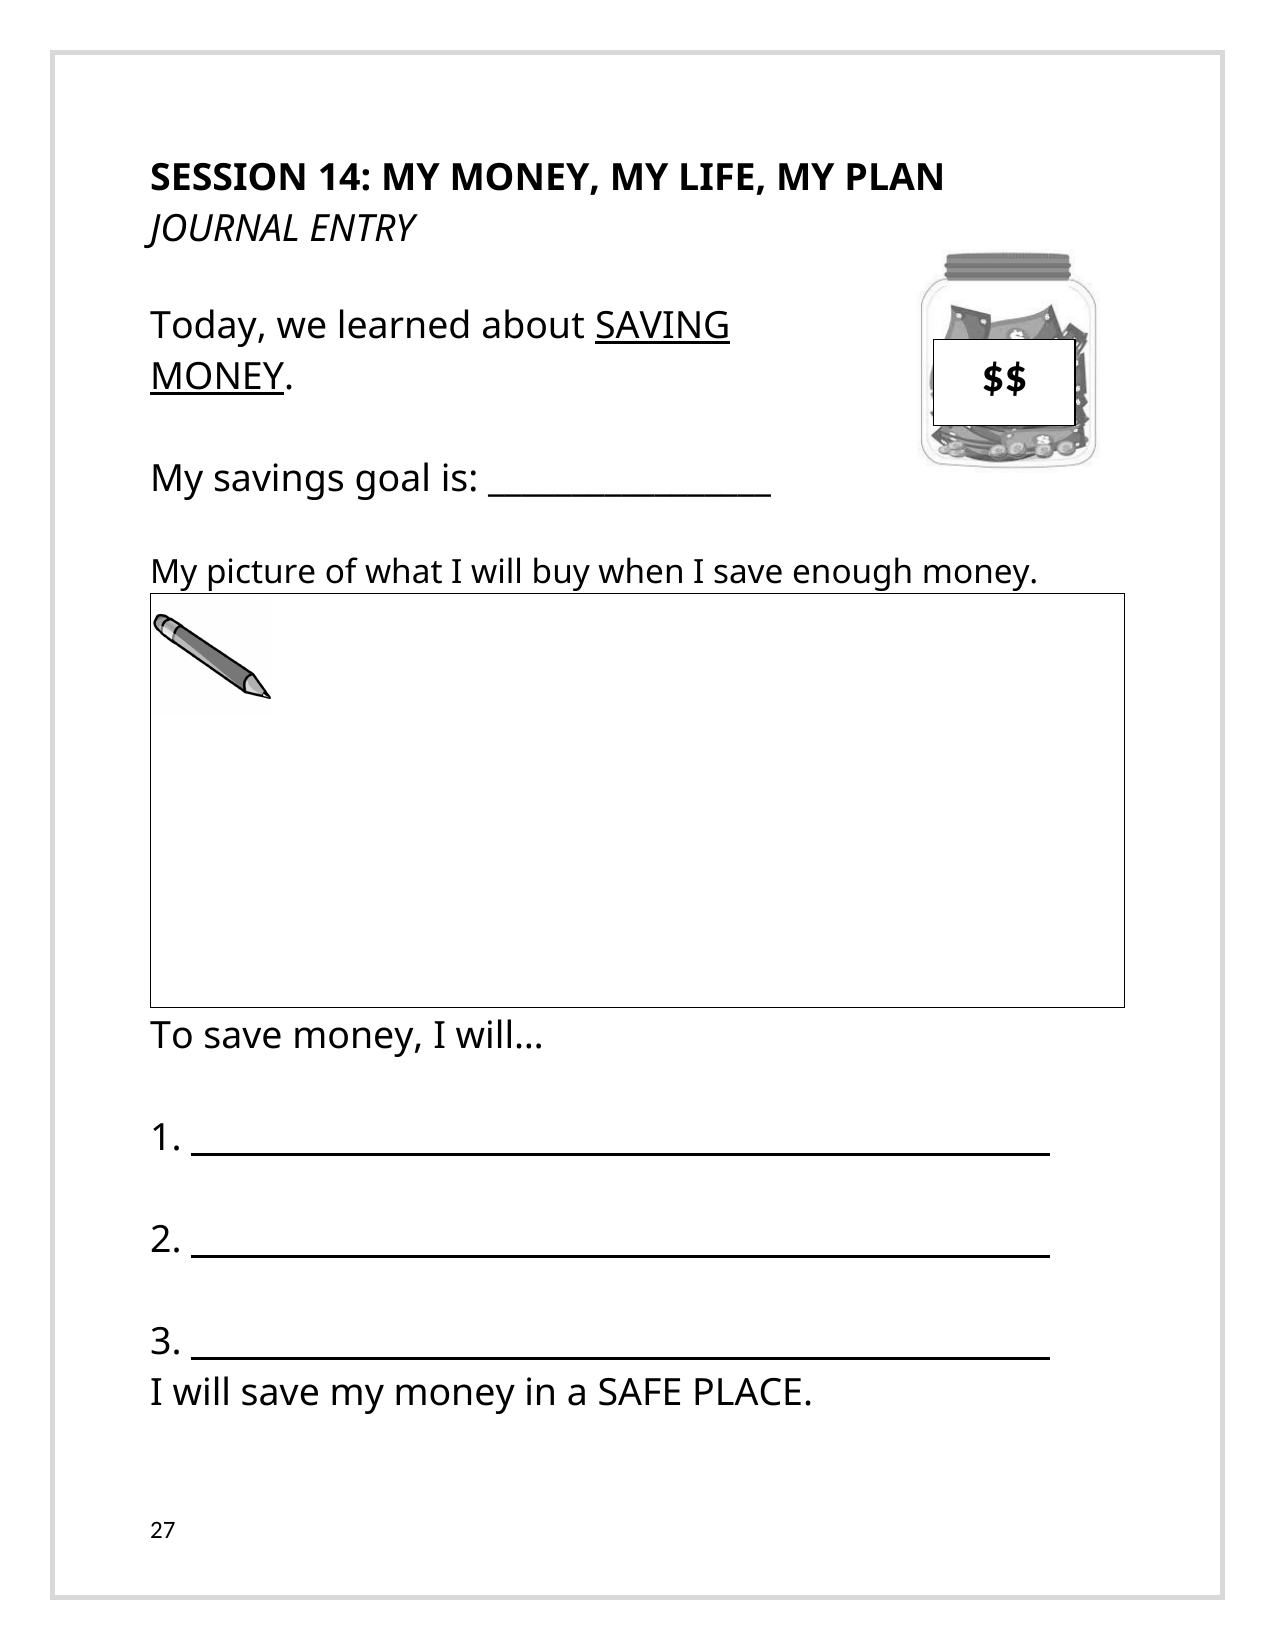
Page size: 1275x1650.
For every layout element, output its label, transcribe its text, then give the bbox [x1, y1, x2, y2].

text 2. [150, 1212, 1125, 1263]
text Today, we learned about SAVING MONEY. [150, 298, 892, 400]
text I will save my money in a SAFE PLACE. [150, 1365, 1125, 1416]
text 3. [150, 1314, 1125, 1365]
text My savings goal is: _________________ [150, 451, 1125, 502]
text To save money, I will… [150, 1008, 1125, 1059]
text My picture of what I will buy when I save enough money. [150, 548, 1125, 593]
text 1. [150, 1110, 1125, 1161]
text SESSION 14: MY MONEY, MY LIFE, MY PLAN [150, 150, 1125, 201]
table_header [151, 594, 1124, 1007]
text JOURNAL ENTRY [150, 201, 1125, 252]
